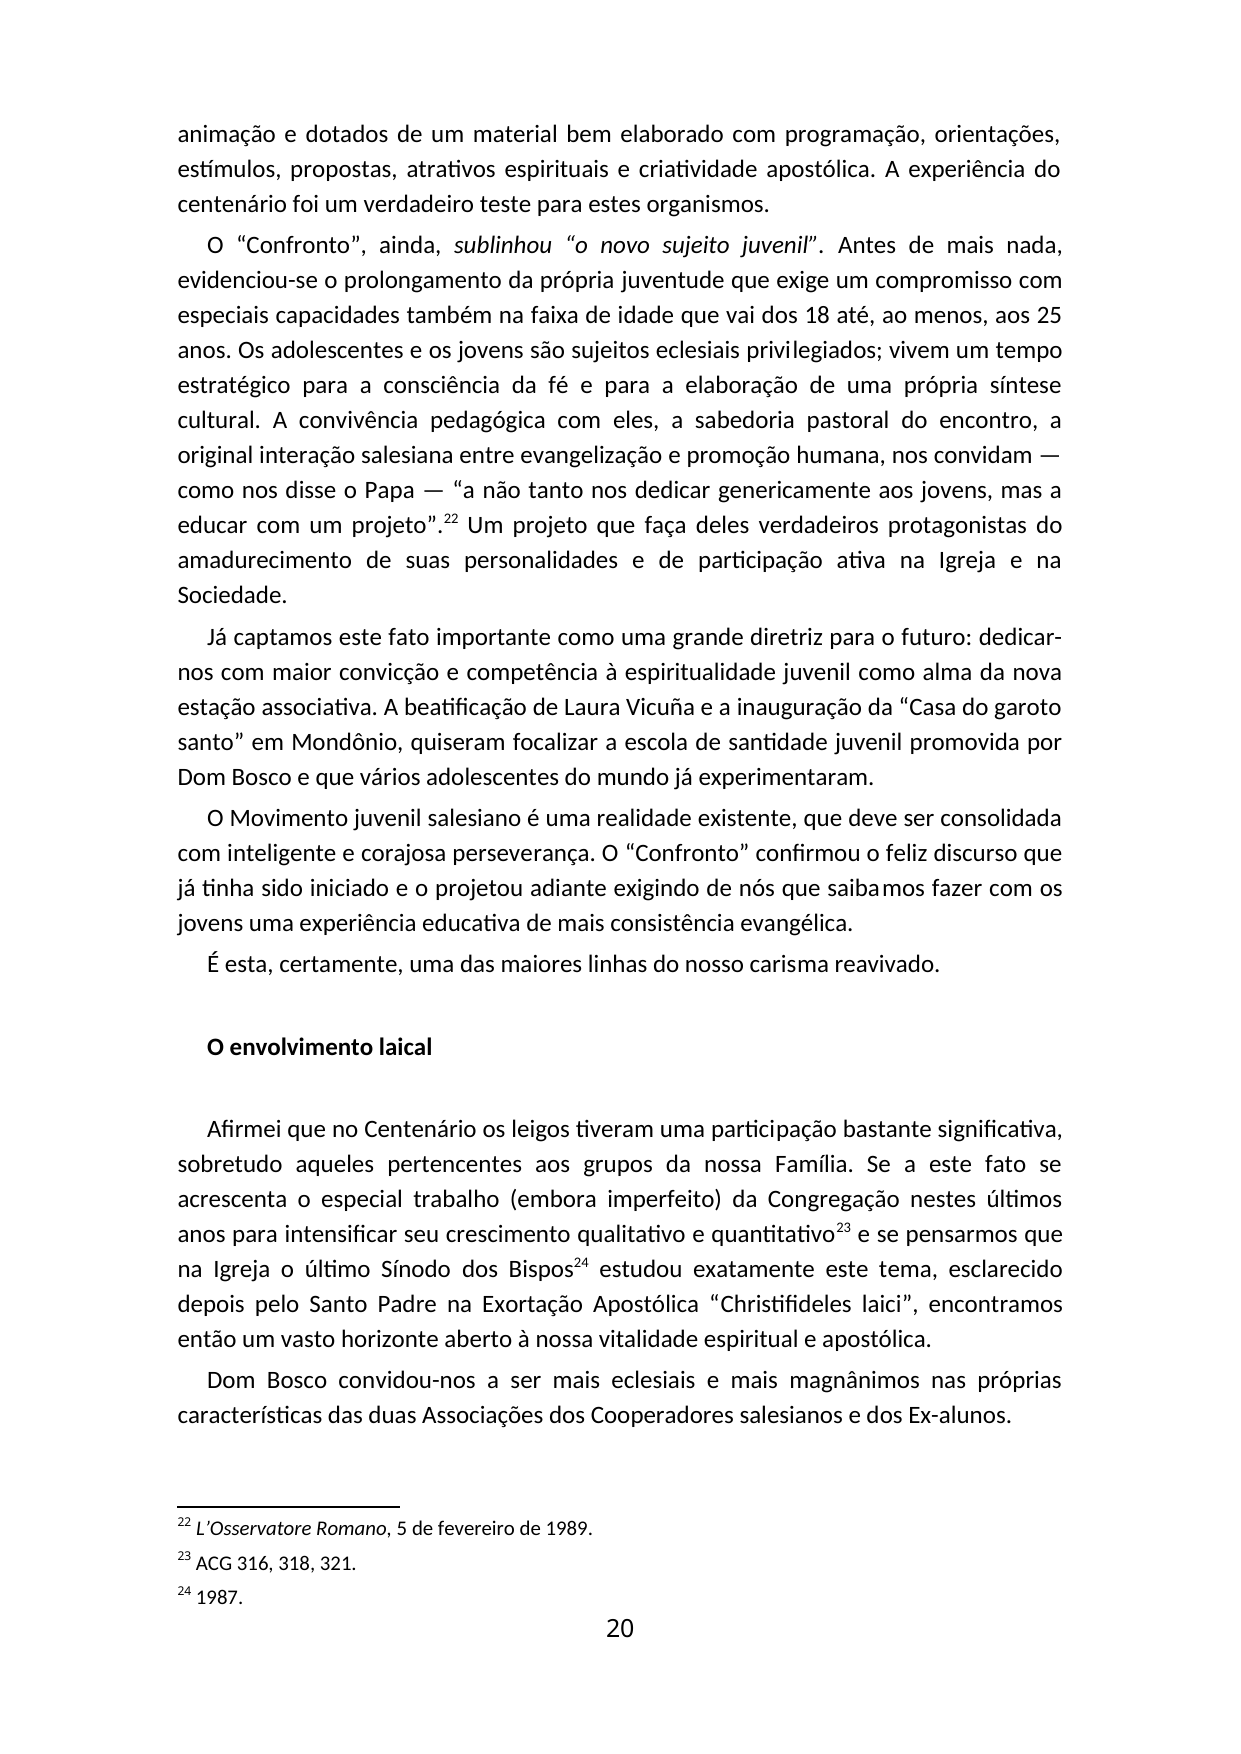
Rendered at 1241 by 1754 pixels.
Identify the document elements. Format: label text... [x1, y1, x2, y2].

text É esta, certamente, uma das maiores linhas do nosso carisma reavivado. [177, 948, 1063, 979]
text Já captamos este fato importante como uma grande diretriz para o futuro: dedicar-nos com maior convicção e competência à espiritualidade juvenil como alma da nova estação associativa. A beatificação de Laura Vicuña e a inauguração da “Casa do garoto santo” em Mondônio, quiseram focalizar a escola de santidade juvenil promovida por Dom Bosco e que vários adolescentes do mundo já experimentaram. [177, 621, 1063, 791]
text O Movimento juvenil salesiano é uma realidade existente, que deve ser consolidada com inteligente e corajosa perseverança. O “Confronto” confirmou o feliz discurso que já tinha sido iniciado e o projetou adiante exigindo de nós que saibamos fazer com os jovens uma experiência educativa de mais consistência evangélica. [177, 802, 1063, 937]
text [177, 118, 1062, 219]
text Dom Bosco convidou-nos a ser mais eclesiais e mais magnânimos nas próprias características das duas Associações dos Cooperadores salesianos e dos Ex-alunos. [177, 1364, 1063, 1430]
text Afirmei que no Centenário os leigos tiveram uma participação bastante significativa, sobretudo aqueles pertencentes aos grupos da nossa Família. Se a este fato se acrescenta o especial trabalho (embora imperfeito) da Congregação nestes últimos anos para intensificar seu crescimento qualitativo e quantitativo e se pensarmos que na Igreja o último Sínodo dos Bispos estudou exatamente este tema, esclarecido depois pelo Santo Padre na Exortação Apostólica “Christifideles laici”, encontramos então um vasto horizonte aberto à nossa vitalidade espiritual e apostólica. [177, 1113, 1063, 1354]
text O “Confronto”, ainda, sublinhou “o novo sujeito juvenil”. Antes de mais nada, evidenciou-se o prolongamento da própria juventude que exige um compromisso com especiais capacidades também na faixa de idade que vai dos 18 até, ao menos, aos 25 anos. Os adolescentes e os jovens são sujeitos eclesiais privilegiados; vivem um tempo estratégico para a consciência da fé e para a elaboração de uma própria síntese cultural. A convivência pedagógica com eles, a sabedoria pastoral do encontro, a original interação salesiana entre evangelização e promoção humana, nos convidam — como nos disse o Papa — “a não tanto nos dedicar genericamente aos jovens, mas a educar com um projeto”. Um projeto que faça deles verdadeiros protagonistas do amadurecimento de suas personalidades e de participação ativa na Igreja e na Sociedade. [177, 229, 1063, 610]
text O envolvimento laical [177, 1031, 1063, 1061]
